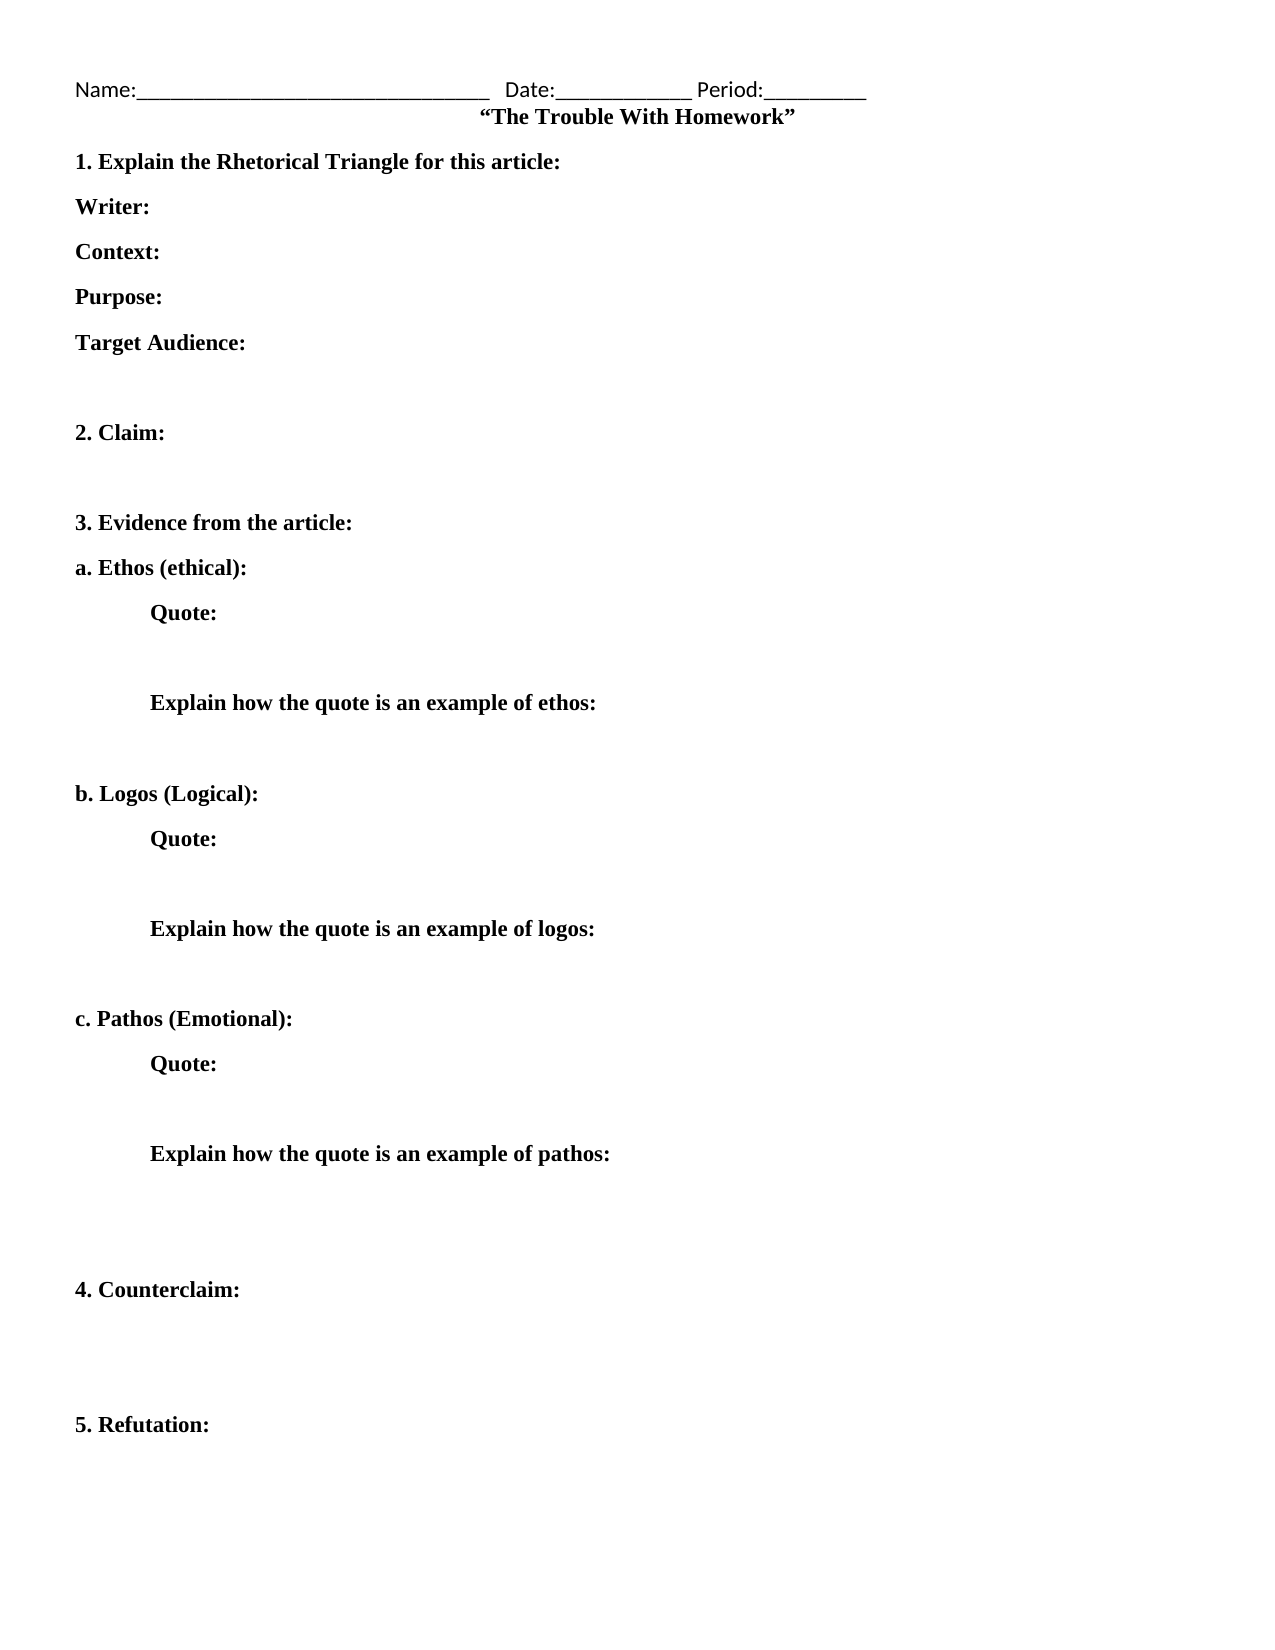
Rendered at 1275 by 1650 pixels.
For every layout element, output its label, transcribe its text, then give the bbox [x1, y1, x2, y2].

text 1. Explain the Rhetorical Triangle for this article: [75, 148, 1200, 174]
text Quote: [75, 1050, 1200, 1077]
text Purpose: [75, 283, 1200, 310]
text b. Logos (Logical): [75, 779, 1200, 806]
text Quote: [75, 825, 1200, 851]
text Context: [75, 238, 1200, 265]
text Writer: [75, 193, 1200, 219]
text Explain how the quote is an example of pathos: [75, 1140, 1200, 1167]
text a. Ethos (ethical): [75, 554, 1200, 580]
text Explain how the quote is an example of ethos: [75, 689, 1200, 716]
text 2. Claim: [75, 419, 1200, 445]
text 5. Refutation: [75, 1411, 1200, 1437]
text Target Audience: [75, 328, 1200, 355]
text “The Trouble With Homework” [75, 103, 1200, 129]
text 3. Evidence from the article: [75, 509, 1200, 535]
text c. Pathos (Emotional): [75, 1005, 1200, 1031]
text Explain how the quote is an example of logos: [75, 915, 1200, 941]
text Quote: [75, 599, 1200, 626]
text 4. Counterclaim: [75, 1276, 1200, 1302]
